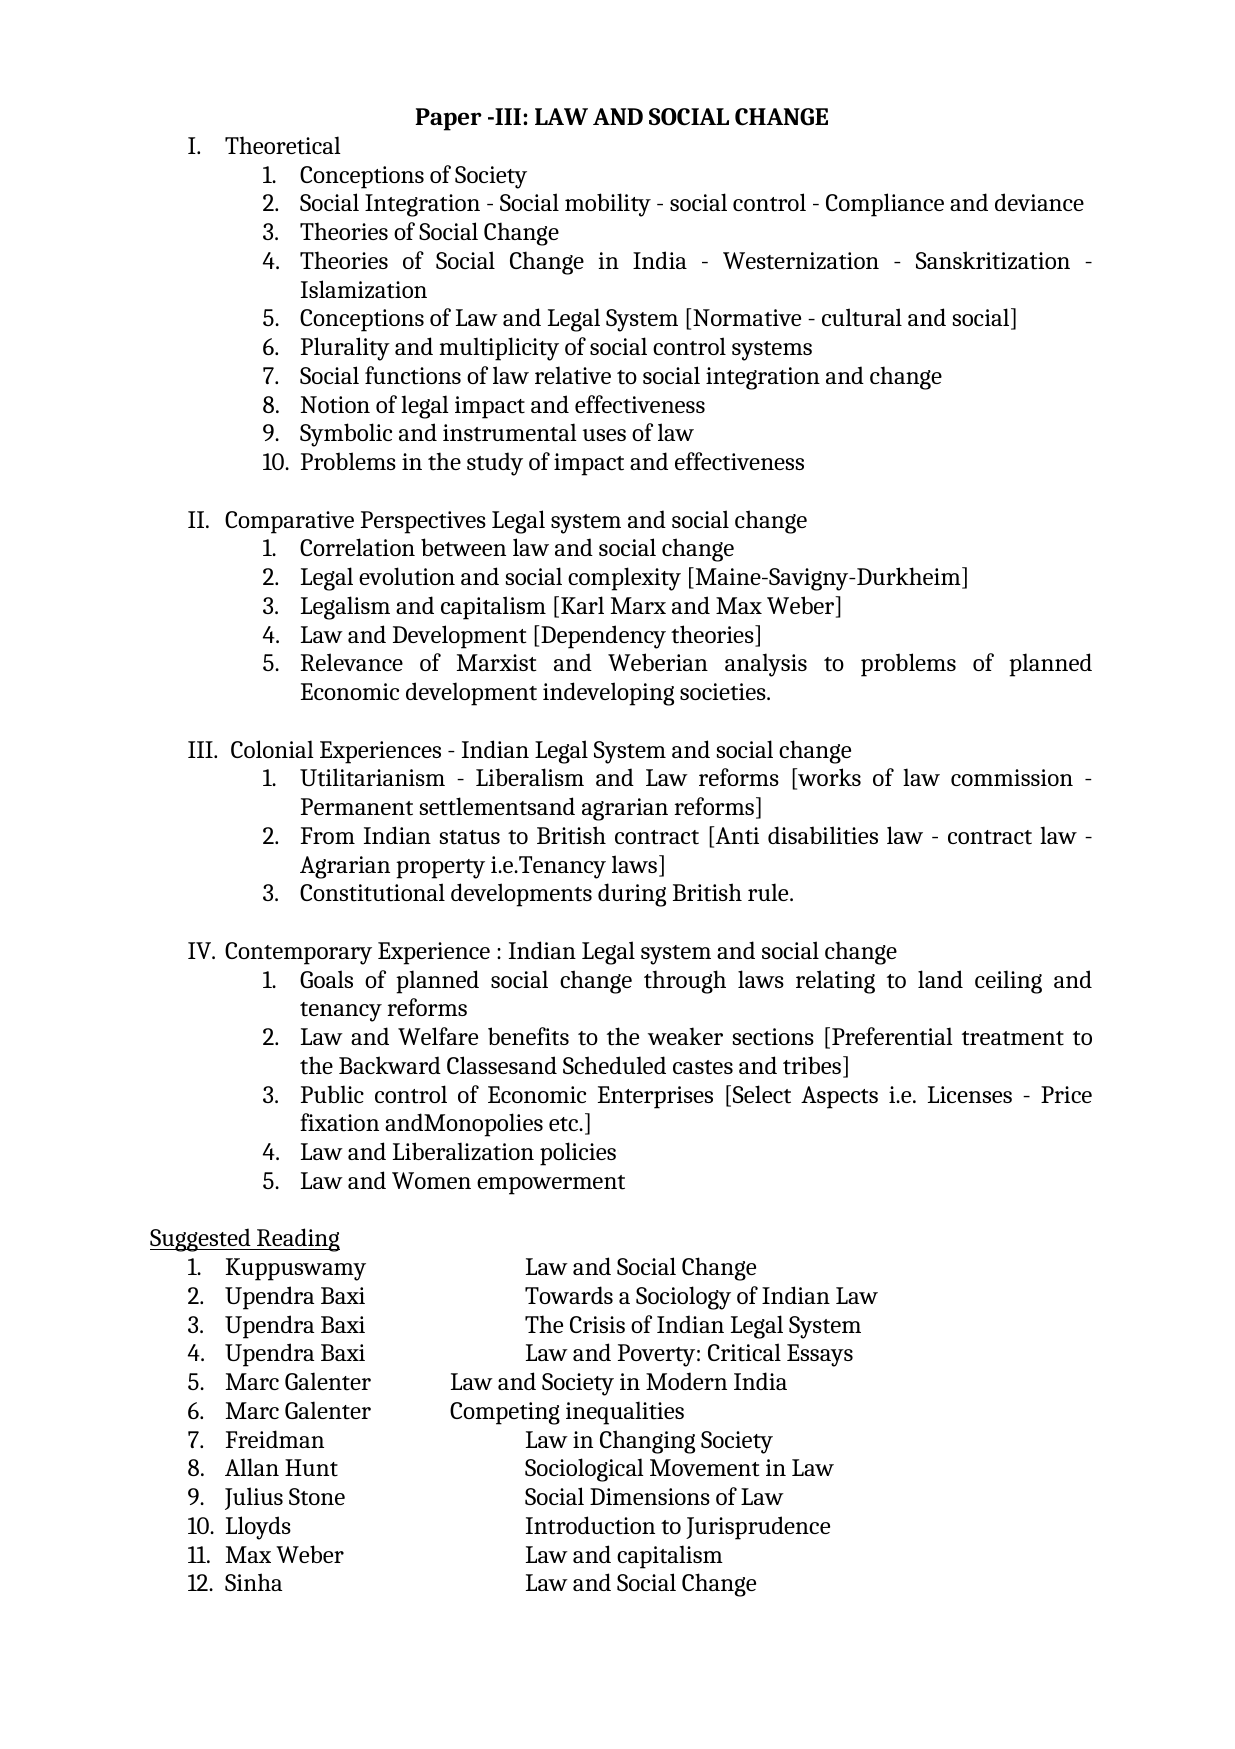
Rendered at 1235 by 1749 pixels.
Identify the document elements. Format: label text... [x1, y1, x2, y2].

list Legalism and capitalism [Karl Marx and Max Weber] [262, 592, 1094, 621]
list Correlation between law and social change [262, 534, 1094, 563]
text Suggested Reading [150, 1224, 1094, 1253]
list Relevance of Marxist and Weberian analysis to problems of planned Economic development indeveloping societies. [262, 649, 1094, 707]
list Legal evolution and social complexity [Maine-Savigny-Durkheim] [262, 563, 1094, 592]
list Upendra Baxi Towards a Sociology of Indian Law [187, 1282, 1094, 1311]
list Theories of Social Change [262, 218, 1094, 247]
list Contemporary Experience : Indian Legal system and social change [187, 937, 1094, 966]
list Problems in the study of impact and effectiveness [262, 448, 1094, 477]
list Law and Development [Dependency theories] [262, 621, 1094, 649]
list Law and Liberalization policies [262, 1138, 1094, 1167]
list Notion of legal impact and effectiveness [262, 391, 1094, 419]
list Upendra Baxi The Crisis of Indian Legal System [187, 1311, 1094, 1339]
list Theories of Social Change in India - Westernization - Sanskritization - Islamization [262, 247, 1094, 304]
text Paper -III: LAW AND SOCIAL CHANGE [150, 103, 1094, 132]
list Max Weber Law and capitalism [187, 1541, 1094, 1569]
list Kuppuswamy Law and Social Change [187, 1253, 1094, 1282]
list Constitutional developments during British rule. [262, 879, 1094, 908]
list Marc Galenter Law and Society in Modern India [187, 1368, 1094, 1397]
list From Indian status to British contract [Anti disabilities law - contract law - Agrarian property i.e.Tenancy laws] [262, 822, 1094, 879]
list Social functions of law relative to social integration and change [262, 362, 1094, 391]
list Social Integration - Social mobility - social control - Compliance and deviance [262, 189, 1094, 218]
list Freidman Law in Changing Society [187, 1426, 1094, 1454]
list Colonial Experiences - Indian Legal System and social change [187, 736, 1094, 764]
list Public control of Economic Enterprises [Select Aspects i.e. Licenses - Price fixation andMonopolies etc.] [262, 1081, 1094, 1138]
list Goals of planned social change through laws relating to land ceiling and tenancy reforms [262, 966, 1094, 1023]
list Comparative Perspectives Legal system and social change [187, 506, 1094, 534]
list Conceptions of Law and Legal System [Normative - cultural and social] [262, 304, 1094, 333]
list Lloyds Introduction to Jurisprudence [187, 1512, 1094, 1541]
list Utilitarianism - Liberalism and Law reforms [works of law commission - Permanent settlementsand agrarian reforms] [262, 764, 1094, 822]
list Sinha Law and Social Change [187, 1569, 1094, 1598]
list Marc Galenter Competing inequalities [187, 1397, 1094, 1426]
list Upendra Baxi Law and Poverty: Critical Essays [187, 1339, 1094, 1368]
list Theoretical [187, 132, 1094, 161]
list Allan Hunt Sociological Movement in Law [187, 1454, 1094, 1483]
list Law and Women empowerment [262, 1167, 1094, 1196]
list Symbolic and instrumental uses of law [262, 419, 1094, 448]
list Plurality and multiplicity of social control systems [262, 333, 1094, 362]
list Law and Welfare benefits to the weaker sections [Preferential treatment to the Backward Classesand Scheduled castes and tribes] [262, 1023, 1094, 1081]
list Julius Stone Social Dimensions of Law [187, 1483, 1094, 1512]
list Conceptions of Society [262, 161, 1094, 189]
